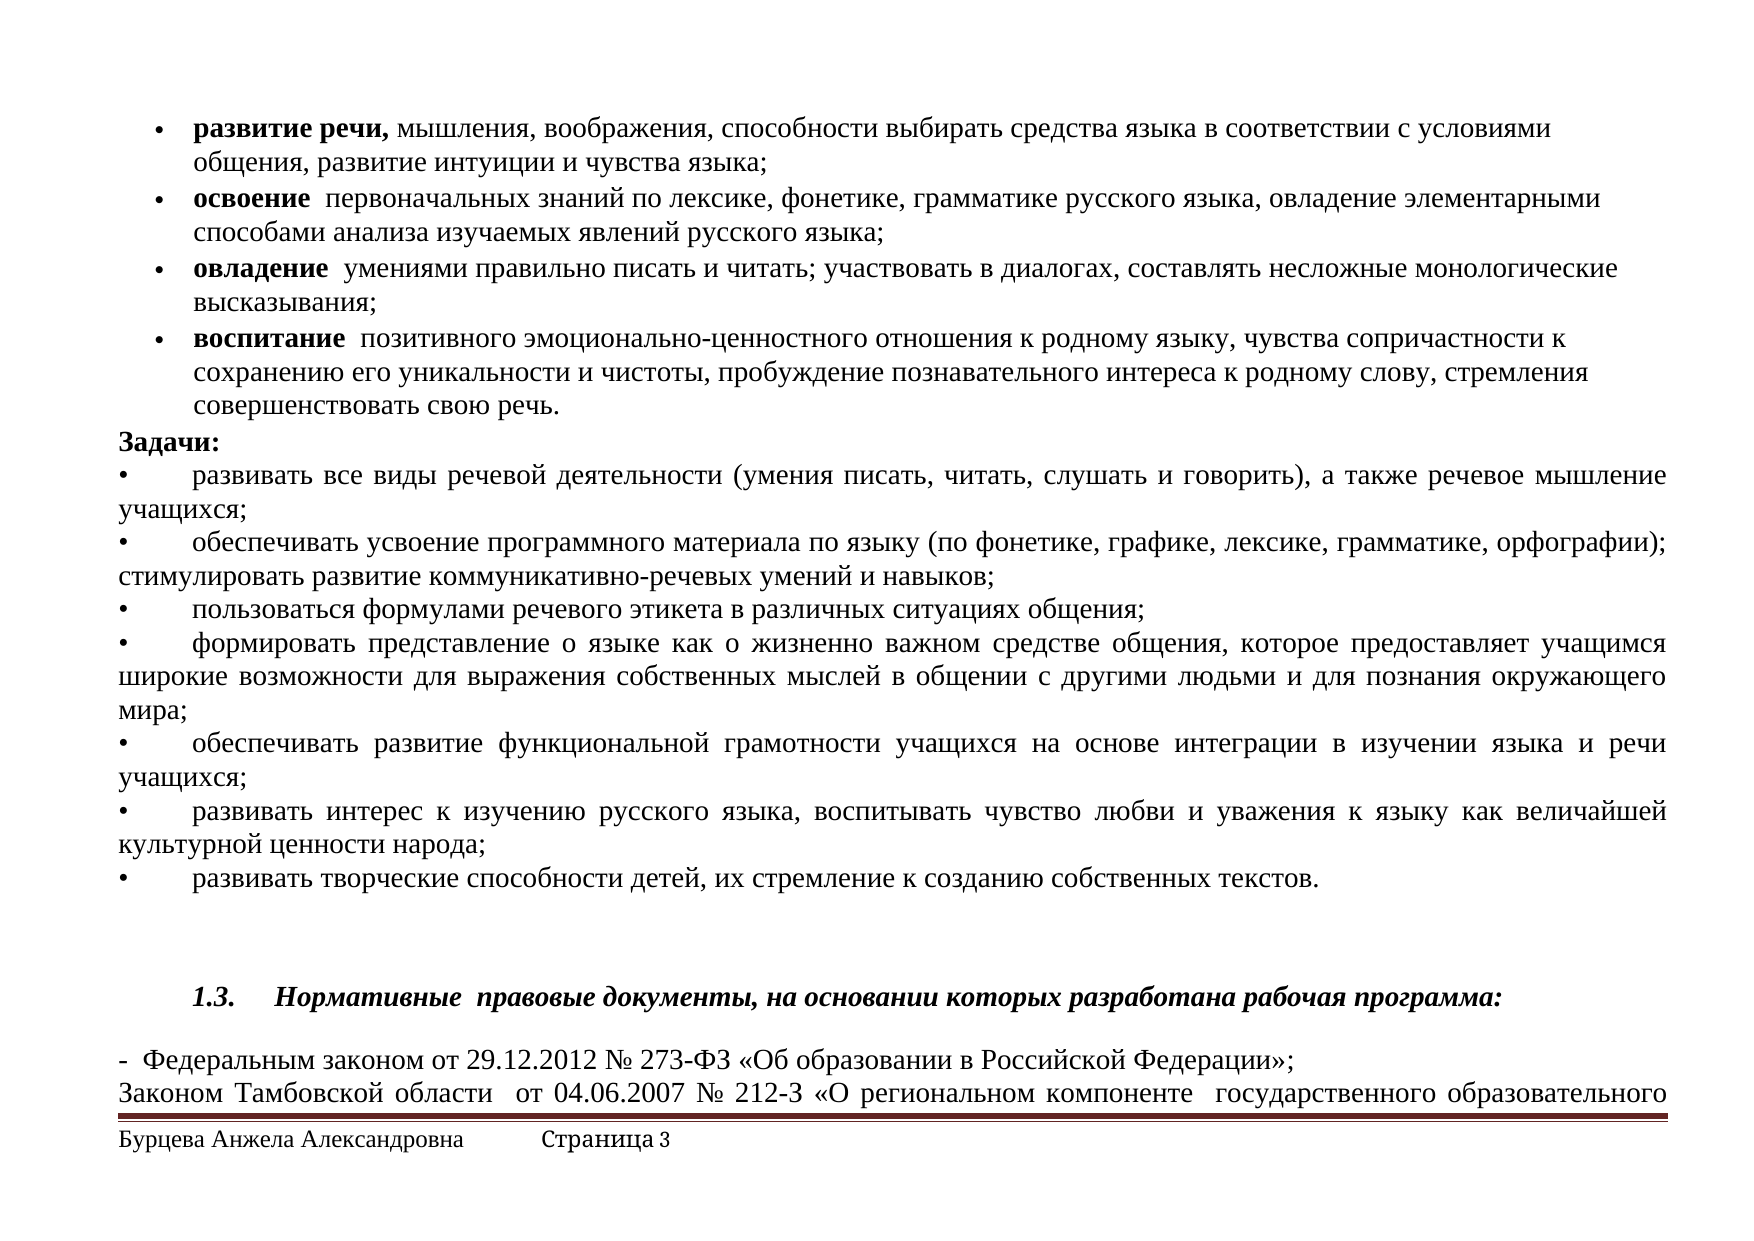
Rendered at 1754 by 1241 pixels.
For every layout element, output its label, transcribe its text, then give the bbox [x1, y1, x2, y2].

list освоение первоначальных знаний по лексике, фонетике, грамматике русского языка, овладение элементарными способами анализа изучаемых явлений русского языка; [156, 180, 1668, 247]
text • обеспечивать усвоение программного материала по языку (по фонетике, графике, лексике, грамматике, орфографии); стимулировать развитие коммуникативно-речевых умений и навыков; [118, 524, 1668, 591]
list овладение умениями правильно писать и читать; участвовать в диалогах, составлять несложные монологические высказывания; [156, 250, 1668, 317]
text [118, 1075, 1668, 1109]
list Нормативные правовые документы, на основании которых разработана рабочая программа: [192, 979, 1668, 1013]
text • обеспечивать развитие функциональной грамотности учащихся на основе интеграции в изучении языка и речи учащихся; [118, 726, 1668, 793]
list воспитание позитивного эмоционально-ценностного отношения к родному языку, чувства сопричастности к сохранению его уникальности и чистоты, пробуждение познавательного интереса к родному слову, стремления совершенствовать свою речь. [156, 320, 1668, 421]
text • развивать творческие способности детей, их стремление к созданию собственных текстов. [118, 860, 1668, 893]
text Задачи: [118, 424, 1668, 457]
list развитие речи, мышления, воображения, способности выбирать средства языка в соответствии с условиями общения, развитие интуиции и чувства языка; [156, 110, 1668, 177]
text • развивать интерес к изучению русского языка, воспитывать чувство любви и уважения к языку как величайшей культурной ценности народа; [118, 793, 1668, 860]
text • развивать все виды речевой деятельности (умения писать, читать, слушать и говорить), а также речевое мышление учащихся; [118, 457, 1668, 524]
text - Федеральным законом от 29.12.2012 № 273-ФЗ «Об образовании в Российской Федерации»; [118, 1042, 1668, 1075]
text • формировать представление о языке как о жизненно важном средстве общения, которое предоставляет учащимся широкие возможности для выражения собственных мыслей в общении с другими людьми и для познания окружающего мира; [118, 625, 1668, 726]
text • пользоваться формулами речевого этикета в различных ситуациях общения; [118, 591, 1668, 625]
